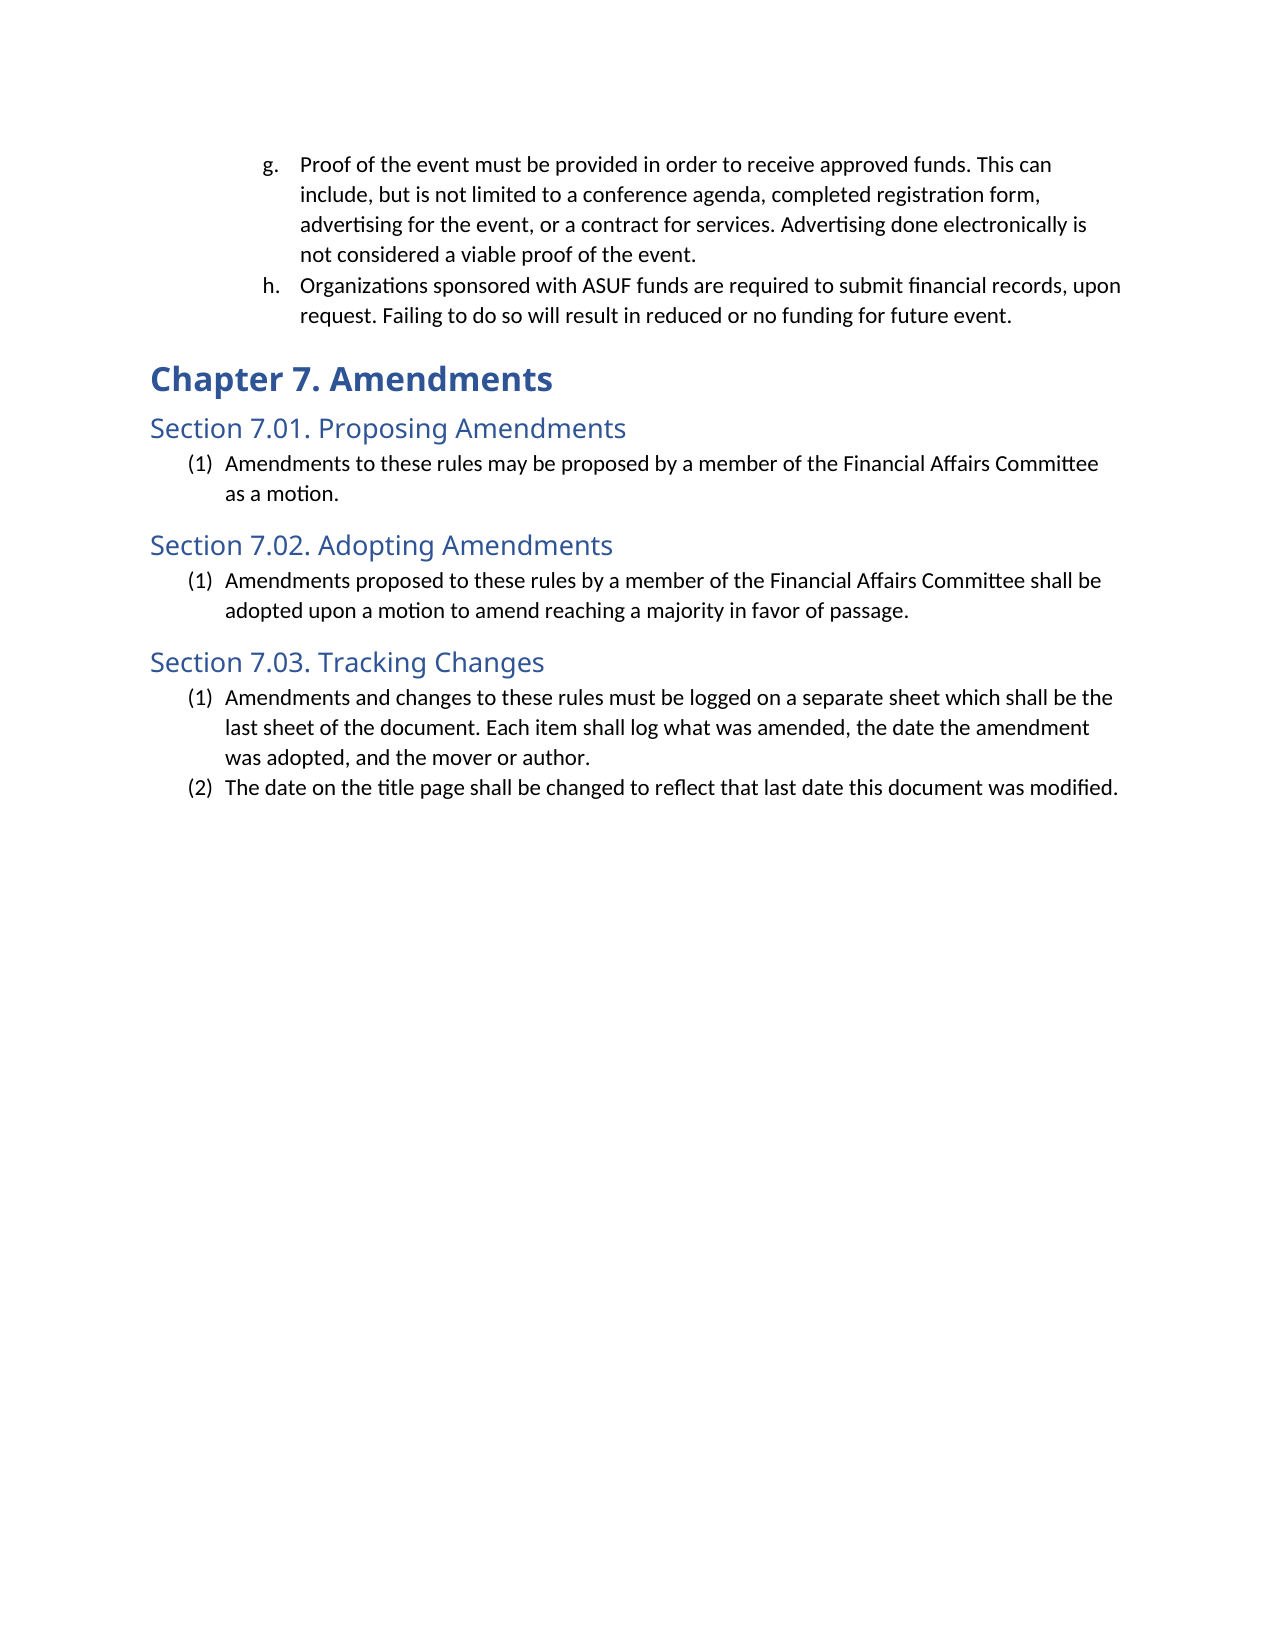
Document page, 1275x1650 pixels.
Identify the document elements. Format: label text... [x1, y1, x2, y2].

list Organizations sponsored with ASUF funds are required to submit financial records, upon request. Failing to do so will result in reduced or no funding for future event. [262, 271, 1125, 329]
subtitle Section 7.02. Adopting Amendments [150, 526, 1125, 563]
subtitle Chapter 7. Amendments [150, 356, 1125, 402]
list Amendments and changes to these rules must be logged on a separate sheet which shall be the last sheet of the document. Each item shall log what was amended, the date the amendment was adopted, and the mover or author. [187, 683, 1125, 771]
subtitle Section 7.03. Tracking Changes [150, 643, 1125, 680]
list Amendments to these rules may be proposed by a member of the Financial Affairs Committee as a motion. [187, 449, 1125, 507]
list Proof of the event must be provided in order to receive approved funds. This can include, but is not limited to a conference agenda, completed registration form, advertising for the event, or a contract for services. Advertising done electronically is not considered a viable proof of the event. [262, 150, 1125, 269]
subtitle Section 7.01. Proposing Amendments [150, 409, 1125, 446]
list Amendments proposed to these rules by a member of the Financial Affairs Committee shall be adopted upon a motion to amend reaching a majority in favor of passage. [187, 566, 1125, 624]
list The date on the title page shall be changed to reflect that last date this document was modified. [187, 773, 1125, 802]
